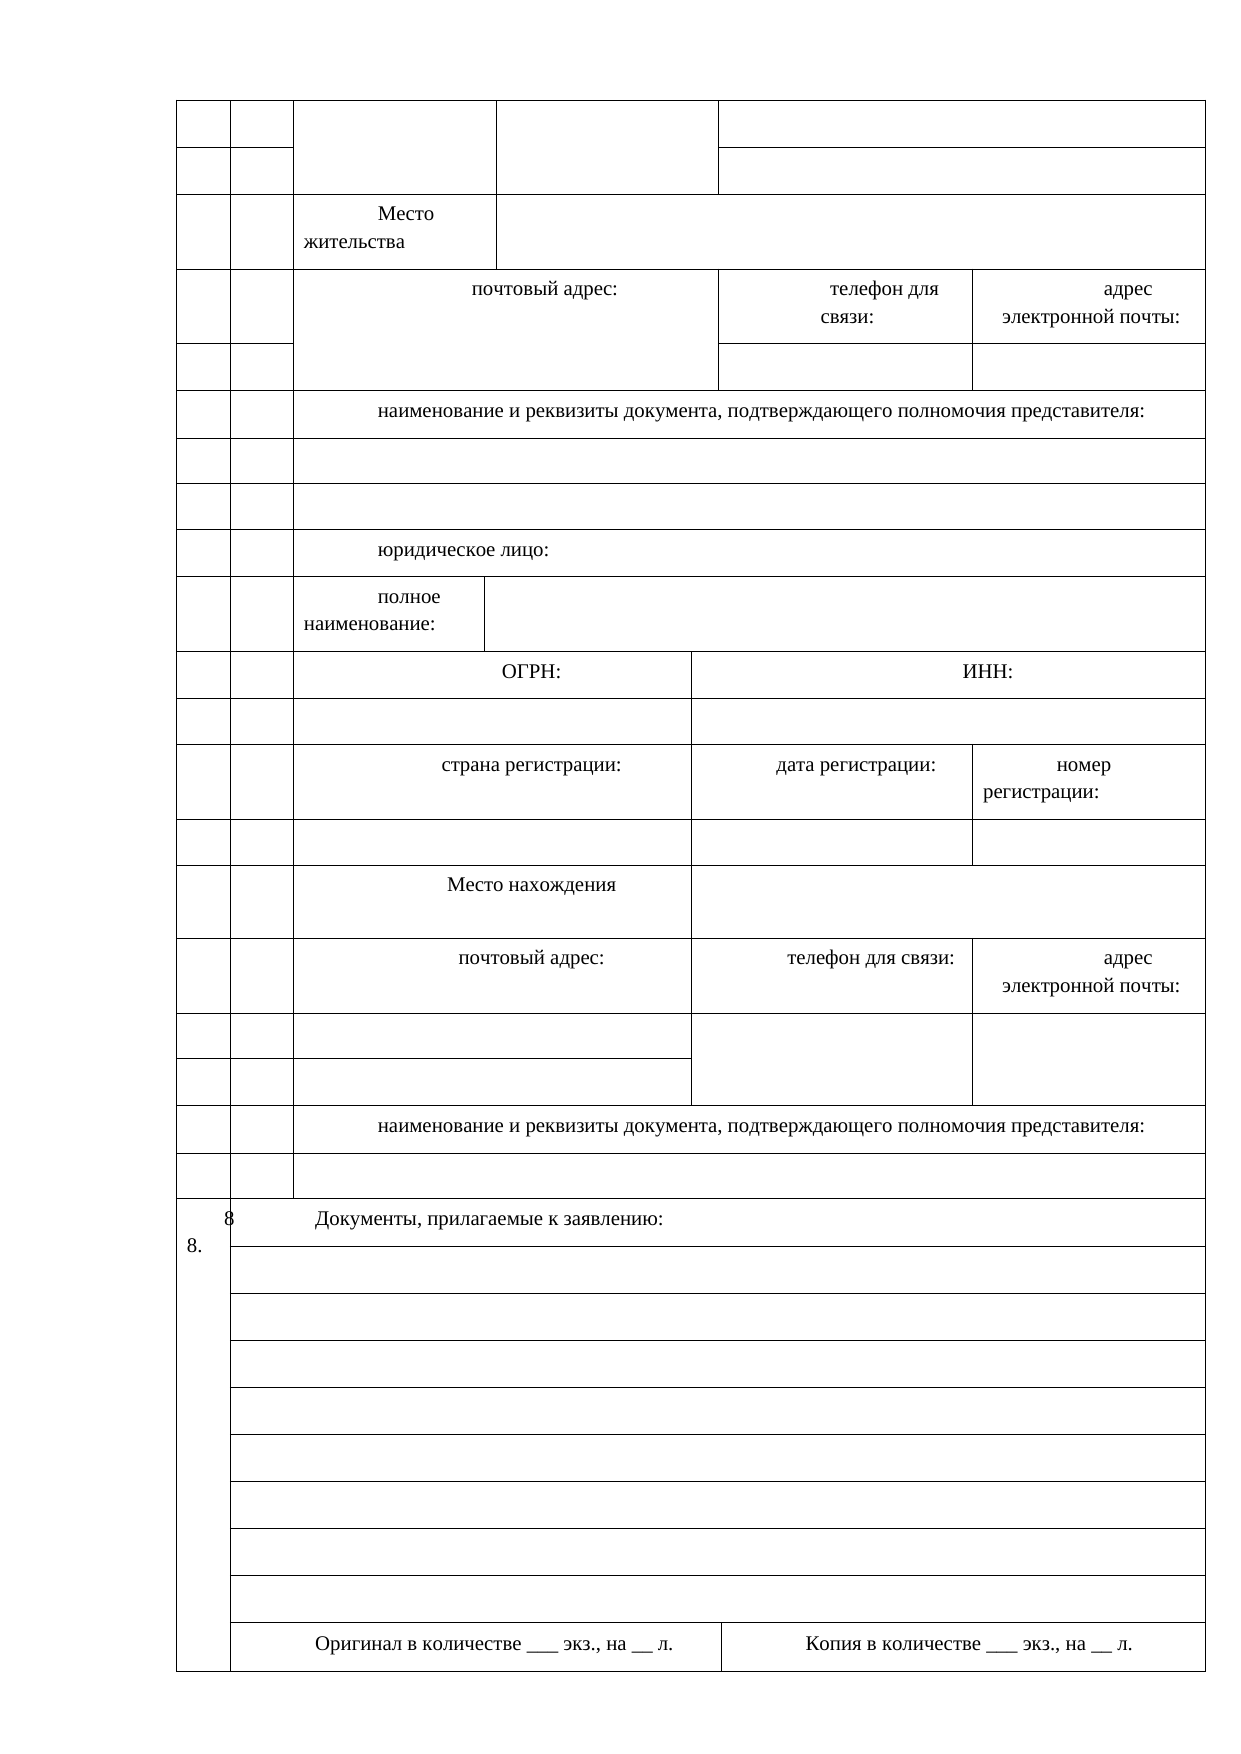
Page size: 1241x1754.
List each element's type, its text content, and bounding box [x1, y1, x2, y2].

table_cell телефон для связи: [692, 939, 972, 1013]
table_cell [294, 1014, 691, 1058]
table_cell [177, 101, 230, 147]
table_cell [973, 820, 1205, 864]
table_cell [177, 270, 230, 343]
table_cell [231, 1059, 293, 1105]
table_cell телефон для связи: [719, 270, 972, 343]
table_cell [231, 148, 293, 194]
table_cell [177, 484, 230, 529]
table_cell [231, 939, 293, 1013]
table_cell наименование и реквизиты документа, подтверждающего полномочия представителя: [294, 1106, 1205, 1153]
table_cell [231, 530, 293, 576]
table_cell [231, 270, 293, 343]
table_cell [177, 1154, 230, 1198]
table_cell [177, 439, 230, 483]
table_cell юридическое лицо: [294, 530, 1205, 576]
table_cell адрес электронной почты: [973, 270, 1205, 343]
table_cell [231, 1529, 1205, 1575]
table_cell [177, 939, 230, 1013]
table_cell [177, 820, 230, 864]
table_cell [177, 1059, 230, 1105]
table_cell [692, 820, 972, 864]
table_cell [294, 699, 691, 744]
table_cell [692, 699, 1205, 744]
table_cell [294, 1154, 1205, 1198]
table_cell ОГРН: [294, 652, 691, 698]
table_cell [177, 148, 230, 194]
table_cell наименование и реквизиты документа, подтверждающего полномочия представителя: [294, 391, 1205, 438]
table_cell [719, 148, 1205, 194]
table_cell [294, 484, 1205, 529]
table_cell [485, 577, 1205, 651]
table_cell [231, 652, 293, 698]
table_cell [973, 344, 1205, 390]
table_cell [231, 484, 293, 529]
table_cell [177, 745, 230, 819]
table_cell [231, 745, 293, 819]
table_cell [973, 1014, 1205, 1105]
table_cell Оригинал в количестве ___ экз., на __ л. [231, 1623, 721, 1671]
table_cell [231, 1482, 1205, 1528]
table_cell [177, 530, 230, 576]
table_cell [177, 1106, 230, 1153]
table_cell полное наименование: [294, 577, 484, 651]
table_cell [177, 652, 230, 698]
table_cell [177, 577, 230, 651]
table_cell 88. [177, 1199, 230, 1671]
table_cell [231, 1014, 293, 1058]
table_cell дата регистрации: [692, 745, 972, 819]
table_cell [177, 344, 230, 390]
table_cell [177, 699, 230, 744]
table_cell [231, 820, 293, 864]
table_cell почтовый адрес: [294, 270, 718, 390]
table_cell [497, 101, 718, 194]
table_cell [719, 344, 972, 390]
table_cell [231, 699, 293, 744]
table_cell [294, 439, 1205, 483]
table_cell [231, 1341, 1205, 1387]
table_cell [231, 1388, 1205, 1434]
table_cell [231, 439, 293, 483]
table_cell [177, 1014, 230, 1058]
table_cell [177, 195, 230, 268]
table_cell [294, 1059, 691, 1105]
table_cell [497, 195, 1205, 268]
table_cell [231, 1576, 1205, 1622]
table_cell [231, 101, 293, 147]
table_cell [231, 391, 293, 438]
table_cell [692, 866, 1205, 938]
table_cell [231, 1154, 293, 1198]
table_cell Место жительства [294, 195, 496, 268]
table_cell [177, 866, 230, 938]
table_cell [231, 1247, 1205, 1293]
table_cell [231, 577, 293, 651]
table_cell [231, 866, 293, 938]
table_cell Документы, прилагаемые к заявлению: [231, 1199, 1205, 1246]
table_cell почтовый адрес: [294, 939, 691, 1013]
table_cell Копия в количестве ___ экз., на __ л. [722, 1623, 1205, 1671]
table_cell [719, 101, 1205, 147]
table_cell [231, 344, 293, 390]
table_cell ИНН: [692, 652, 1205, 698]
table_cell [294, 820, 691, 864]
table_cell [177, 391, 230, 438]
table_cell [231, 1106, 293, 1153]
table_cell [692, 1014, 972, 1105]
table_cell [231, 1294, 1205, 1340]
table_cell адрес электронной почты: [973, 939, 1205, 1013]
table_cell [231, 195, 293, 268]
table_cell страна регистрации: [294, 745, 691, 819]
table_cell [231, 1435, 1205, 1481]
table_cell номер регистрации: [973, 745, 1205, 819]
table_cell Место нахождения [294, 866, 691, 938]
